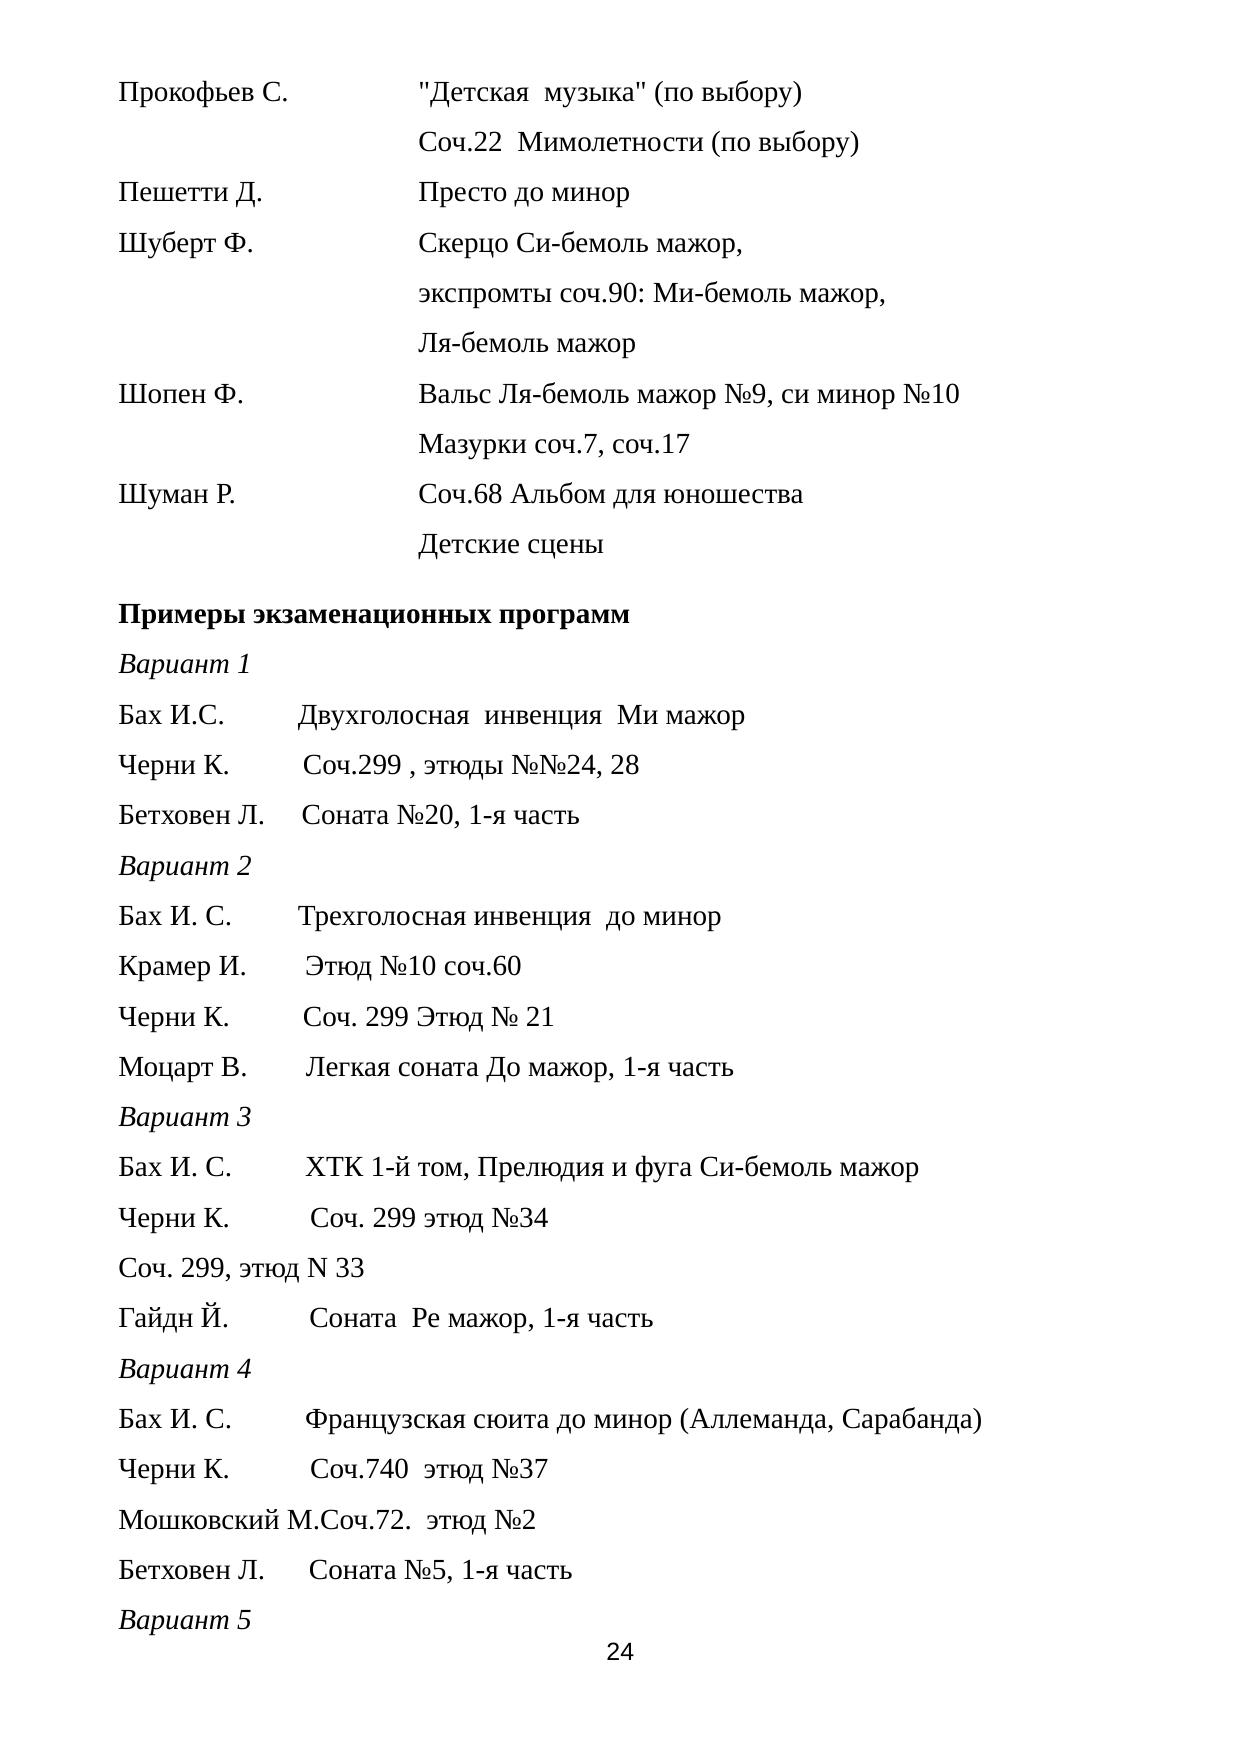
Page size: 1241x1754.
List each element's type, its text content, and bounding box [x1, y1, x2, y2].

text Мазурки соч.7, соч.17 [343, 426, 1122, 459]
text Вариант 5 [118, 1602, 1122, 1636]
text Бах И. С. Французская сюита до минор (Аллеманда, Сарабанда) [118, 1401, 1122, 1435]
text Шуман Р. Соч.68 Альбом для юношества [118, 476, 1122, 510]
text Мошковский М.Соч.72. этюд №2 [118, 1502, 1122, 1535]
text Детские сцены [343, 527, 1122, 560]
text Гайдн Й. Соната Ре мажор, 1-я часть [118, 1301, 1122, 1334]
text Черни К. Соч. 299 этюд №34 [118, 1200, 1122, 1233]
text Черни К. Соч.299 , этюды №№24, 28 [118, 747, 1122, 781]
text Бах И.С. Двухголосная инвенция Ми мажор [118, 697, 1122, 730]
text Бах И. С. Трехголосная инвенция до минор [118, 898, 1122, 932]
text Бах И. С. ХТК 1-й том, Прелюдия и фуга Си-бемоль мажор [118, 1149, 1122, 1183]
text Бетховен Л. Соната №20, 1-я часть [118, 797, 1122, 831]
text Шуберт Ф. Скерцо Си-бемоль мажор, [118, 225, 1122, 258]
text Вариант 2 [118, 848, 1122, 881]
text Ля-бемоль мажор [343, 325, 1122, 359]
text Вариант 1 [118, 646, 1122, 680]
text Вариант 3 [118, 1099, 1122, 1133]
text Примеры экзаменационных программ [118, 596, 1122, 630]
text Черни К. Соч. 299 Этюд № 21 [118, 999, 1122, 1032]
text Пешетти Д. Престо до минор [118, 174, 1122, 208]
text Прокофьев С. "Детская музыка" (по выбору) [118, 74, 1122, 107]
text Черни К. Соч.740 этюд №37 [118, 1451, 1122, 1485]
text экспромты соч.90: Ми-бемоль мажор, [343, 275, 1122, 309]
text Соч. 299, этюд N 33 [118, 1250, 1122, 1284]
text Крамер И. Этюд №10 соч.60 [118, 948, 1122, 982]
text Вариант 4 [118, 1351, 1122, 1384]
text Бетховен Л. Соната №5, 1-я часть [118, 1552, 1122, 1586]
text Соч.22 Мимолетности (по выбору) [343, 124, 1122, 158]
text Моцарт В. Легкая соната До мажор, 1-я часть [118, 1049, 1122, 1082]
text Шопен Ф. Вальс Ля-бемоль мажор №9, си минор №10 [118, 376, 1122, 409]
